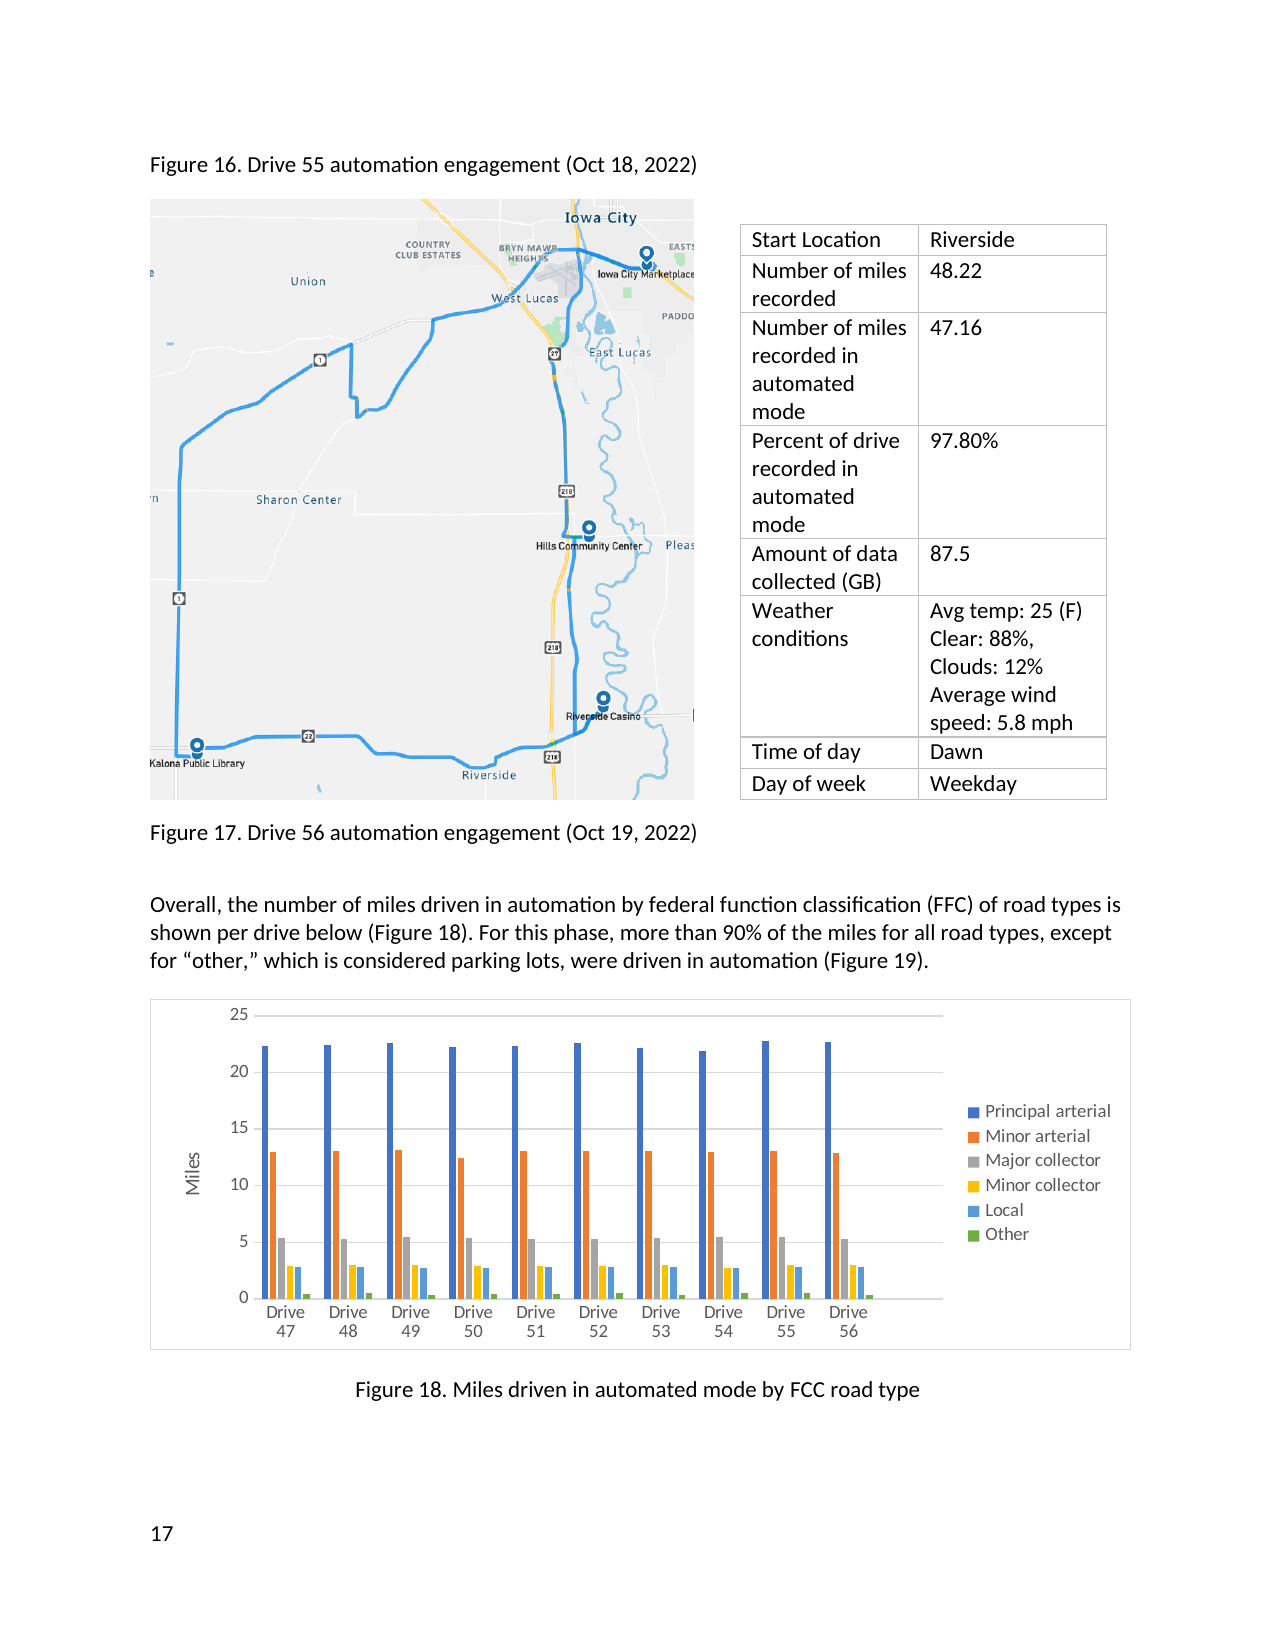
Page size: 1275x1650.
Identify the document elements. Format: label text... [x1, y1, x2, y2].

text Figure 16. Drive 55 automation engagement (Oct 18, 2022) [150, 150, 1125, 178]
table_cell Weather conditions [741, 596, 918, 736]
table_header Start Location [741, 225, 918, 255]
table_cell Weekday [919, 769, 1106, 799]
table_cell Avg temp: 25 (F) Clear: 88%, Clouds: 12% Average wind speed: 5.8 mph [919, 596, 1106, 736]
table_cell Day of week [741, 769, 918, 799]
text Figure 18. Miles driven in automated mode by FCC road type [150, 1375, 1125, 1403]
table_cell 97.80% [919, 426, 1106, 538]
table_cell Number of miles recorded in automated mode [741, 313, 918, 425]
table_cell Amount of data collected (GB) [741, 539, 918, 595]
text Overall, the number of miles driven in automation by federal function classification (FFC) of road types is shown per drive below (Figure 18). For this phase, more than 90% of the miles for all road types, except for “other,” which is considered parking lots, were driven in automation (Figure 19). [150, 890, 1125, 974]
table_cell 48.22 [919, 256, 1106, 312]
table_cell Number of miles recorded [741, 256, 918, 312]
table_cell Time of day [741, 738, 918, 768]
table_cell 87.5 [919, 539, 1106, 595]
table_cell 47.16 [919, 313, 1106, 425]
table_cell Percent of drive recorded in automated mode [741, 426, 918, 538]
table_cell Dawn [919, 738, 1106, 768]
text Figure 17. Drive 56 automation engagement (Oct 19, 2022) [150, 818, 1125, 846]
table_header Riverside [919, 225, 1106, 255]
picture [150, 199, 694, 800]
